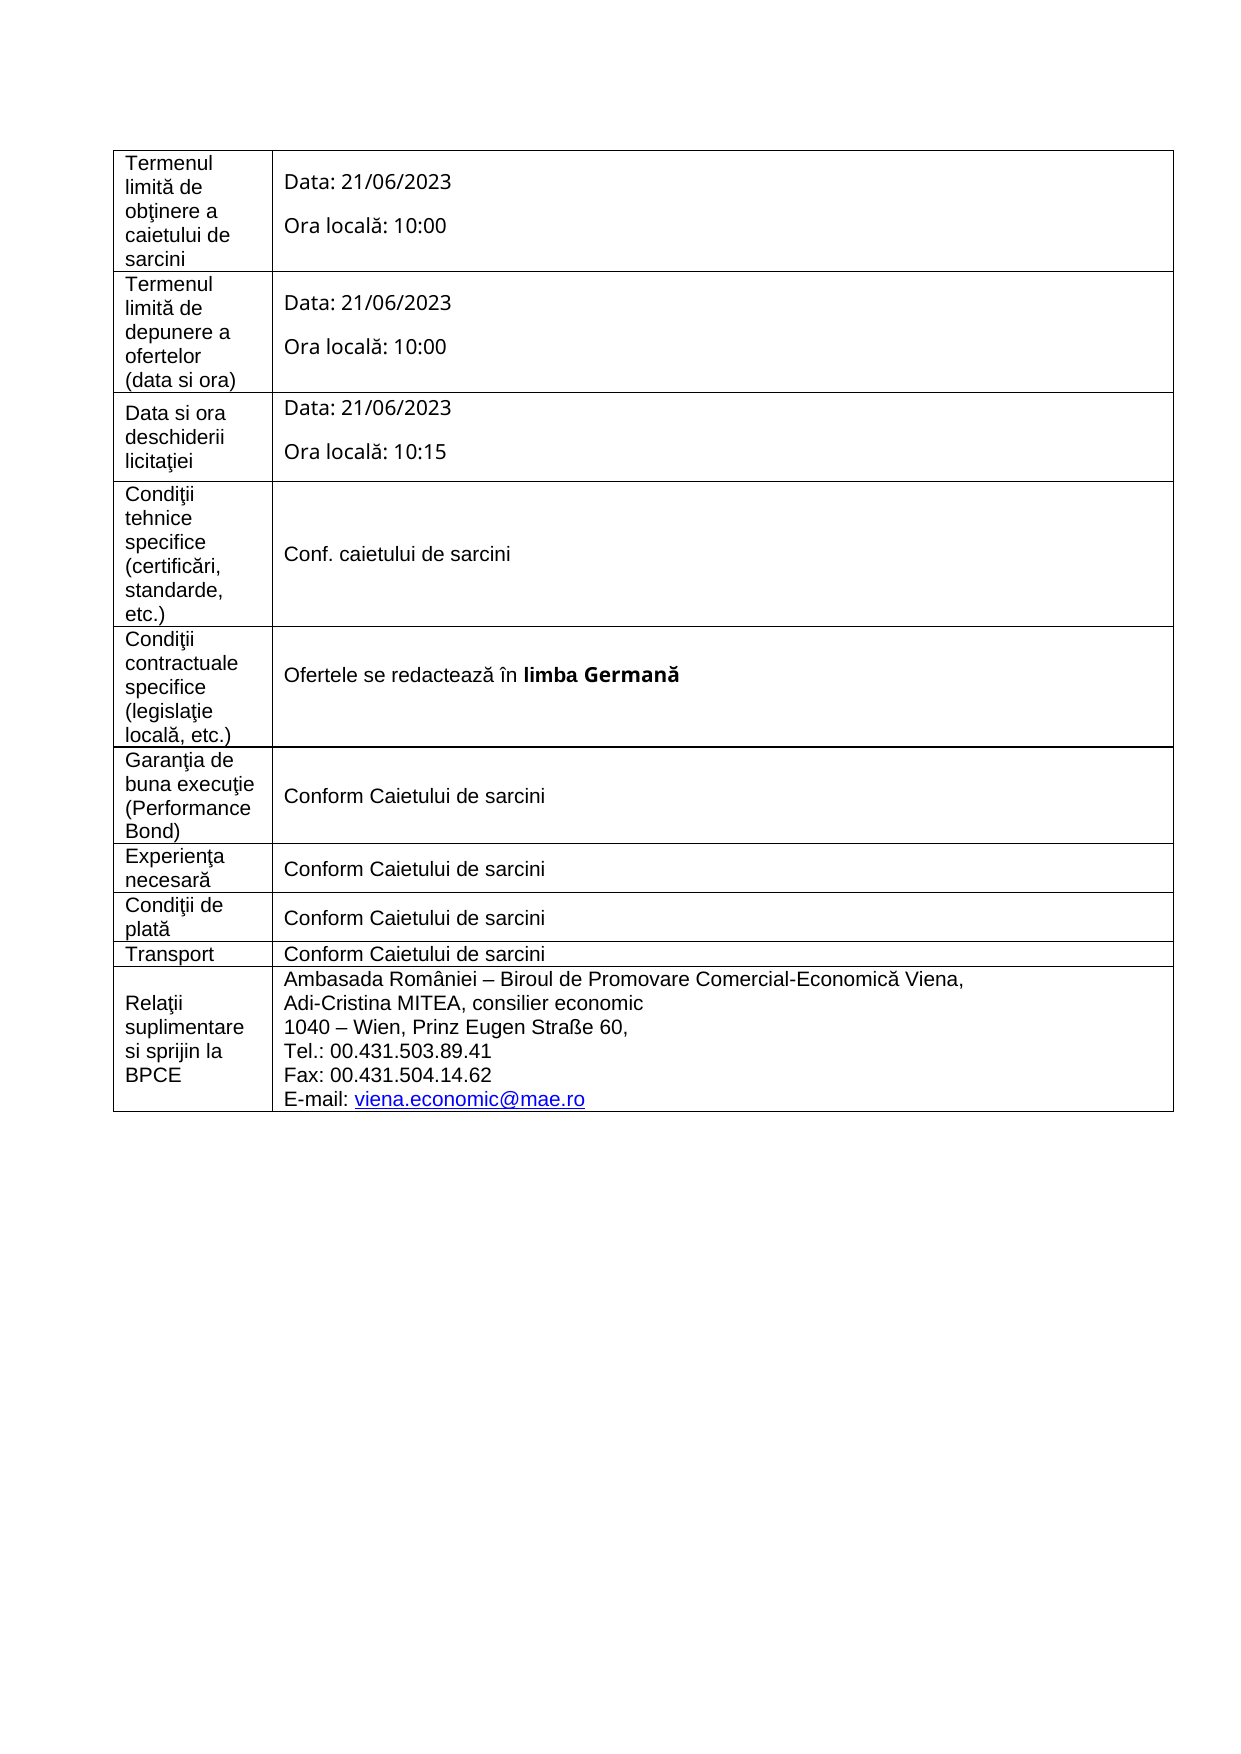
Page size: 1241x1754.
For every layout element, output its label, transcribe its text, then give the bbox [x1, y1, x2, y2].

table_cell Transport [114, 942, 272, 966]
table_cell Conf. caietului de sarcini [273, 482, 1173, 626]
table_cell Condiţii de plată [114, 893, 272, 941]
table_cell Data: 21/06/2023 Ora locală: 10:00 [273, 272, 1173, 392]
table_cell Data si ora deschiderii licitaţiei [114, 393, 272, 481]
table_cell Conform Caietului de sarcini [273, 942, 1173, 966]
table_cell Data: 21/06/2023 Ora locală: 10:00 [273, 151, 1173, 271]
table_cell Termenul limită de obţinere a caietului de sarcini [114, 151, 272, 271]
table_cell Garanţia de buna execuţie (Performance Bond) [114, 748, 272, 843]
table_cell Conform Caietului de sarcini [273, 844, 1173, 892]
table_cell Data: 21/06/2023 Ora locală: 10:15 [273, 393, 1173, 481]
table_cell Ambasada României – Biroul de Promovare Comercial-Economică Viena, Adi-Cristina MITEA, consilier economic 1040 – Wien, Prinz Eugen Straße 60, Tel.: 00.431.503.89.41 Fax: 00.431.504.14.62 E-mail: viena.economic@mae.ro [273, 967, 1173, 1111]
table_cell Ofertele se redactează în limba Germană [273, 627, 1173, 746]
table_cell Termenul limită de depunere a ofertelor (data si ora) [114, 272, 272, 392]
table_cell Experienţa necesară [114, 844, 272, 892]
table_cell Conform Caietului de sarcini [273, 893, 1173, 941]
table_cell Conform Caietului de sarcini [273, 748, 1173, 843]
table_cell Relaţii suplimentare si sprijin la BPCE [114, 967, 272, 1111]
table_cell Condiţii contractuale specifice (legislaţie locală, etc.) [114, 627, 272, 746]
table_cell Condiţii tehnice specifice (certificări, standarde, etc.) [114, 482, 272, 626]
